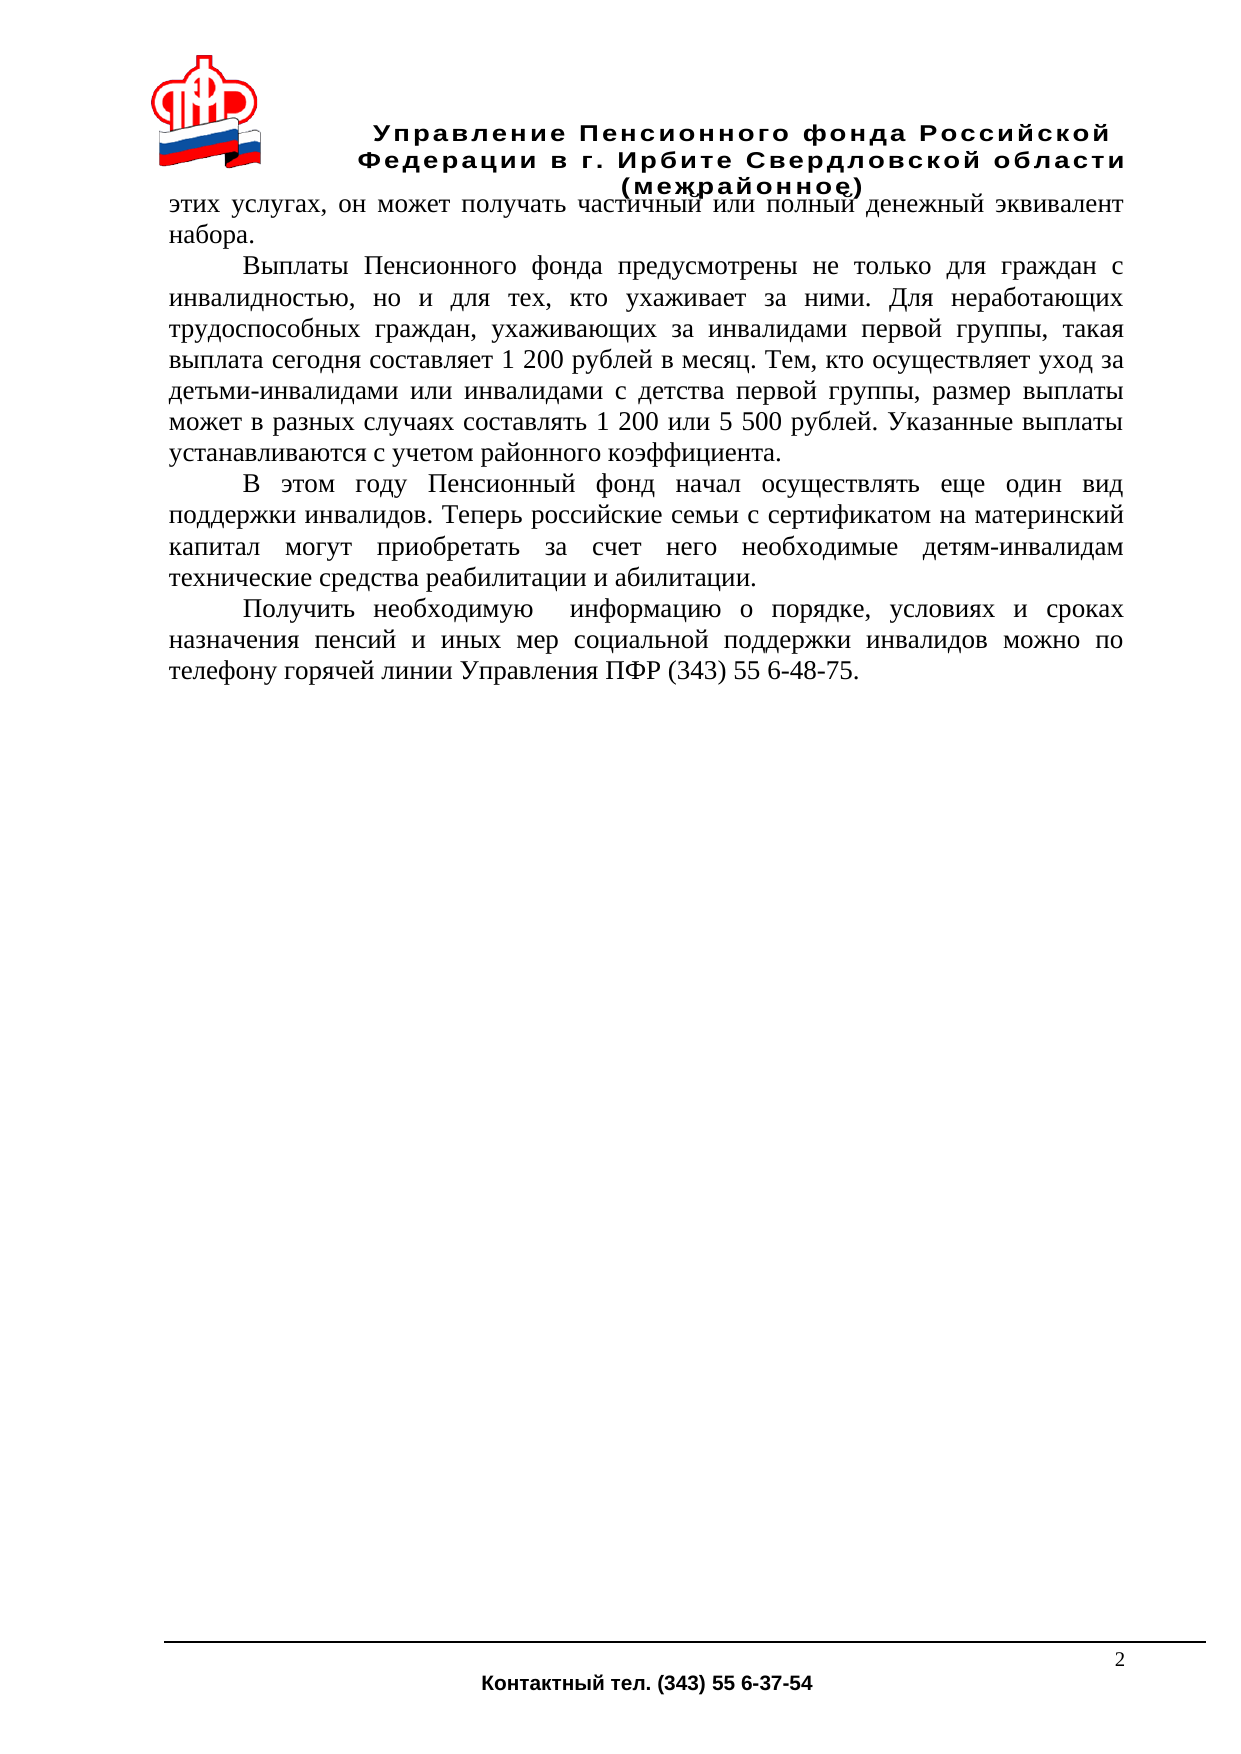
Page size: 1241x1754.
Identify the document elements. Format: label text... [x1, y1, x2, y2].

text Получить необходимую информацию о порядке, условиях и сроках назначения пенсий и иных мер социальной поддержки инвалидов можно по телефону горячей линии Управления ПФР (343) 55 6-48-75. [169, 592, 1125, 686]
text В этом году Пенсионный фонд начал осуществлять еще один вид поддержки инвалидов. Теперь российские семьи с сертификатом на материнский капитал могут приобретать за счет него необходимые детям-инвалидам технические средства реабилитации и абилитации. [169, 467, 1125, 592]
text Выплаты Пенсионного фонда предусмотрены не только для граждан с инвалидностью, но и для тех, кто ухаживает за ними. Для неработающих трудоспособных граждан, ухаживающих за инвалидами первой группы, такая выплата сегодня составляет 1 200 рублей в месяц. Тем, кто осуществляет уход за детьми-инвалидами или инвалидами с детства первой группы, размер выплаты может в разных случаях составлять 1 200 или 5 500 рублей. Указанные выплаты устанавливаются с учетом районного коэффициента. [169, 249, 1125, 467]
picture [150, 55, 261, 169]
